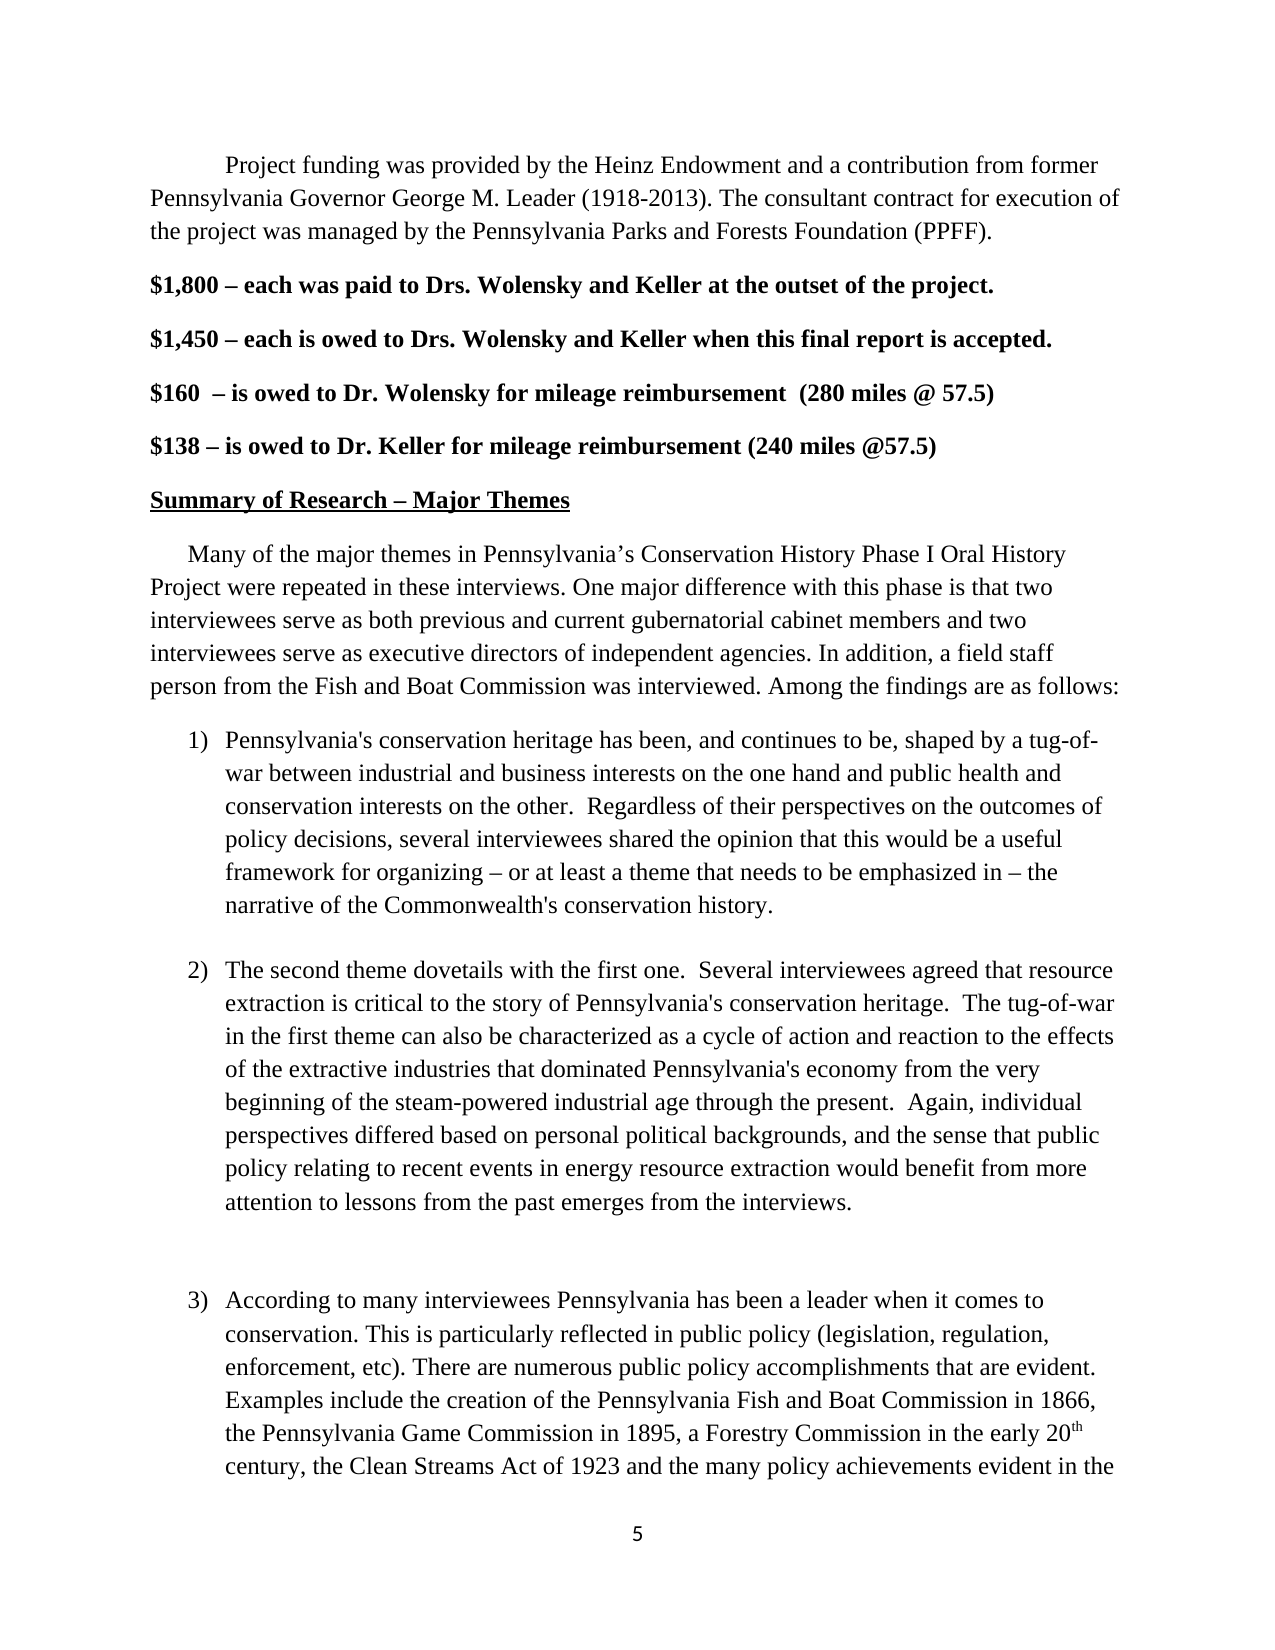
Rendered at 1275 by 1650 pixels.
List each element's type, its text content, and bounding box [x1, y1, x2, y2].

text $138 – is owed to Dr. Keller for mileage reimbursement (240 miles @57.5) [150, 431, 1125, 460]
text $1,800 – each was paid to Drs. Wolensky and Keller at the outset of the project. [150, 270, 1125, 299]
text Project funding was provided by the Heinz Endowment and a contribution from former Pennsylvania Governor George M. Leader (1918-2013). The consultant contract for execution of the project was managed by the Pennsylvania Parks and Forests Foundation (PPFF). [150, 150, 1125, 245]
text $1,450 – each is owed to Drs. Wolensky and Keller when this final report is accepted. [150, 324, 1125, 352]
text $160 – is owed to Dr. Wolensky for mileage reimbursement (280 miles @ 57.5) [150, 378, 1125, 406]
text Summary of Research – Major Themes [150, 485, 1125, 514]
list Pennsylvania's conservation heritage has been, and continues to be, shaped by a tug-of-war between industrial and business interests on the one hand and public health and conservation interests on the other. Regardless of their perspectives on the outcomes of policy decisions, several interviewees shared the opinion that this would be a useful framework for organizing – or at least a theme that needs to be emphasized in – the narrative of the Commonwealth's conservation history. [187, 725, 1125, 919]
list The second theme dovetails with the first one. Several interviewees agreed that resource extraction is critical to the story of Pennsylvania's conservation heritage. The tug-of-war in the first theme can also be characterized as a cycle of action and reaction to the effects of the extractive industries that dominated Pennsylvania's economy from the very beginning of the steam-powered industrial age through the present. Again, individual perspectives differed based on personal political backgrounds, and the sense that public policy relating to recent events in energy resource extraction would benefit from more attention to lessons from the past emerges from the interviews. [187, 955, 1125, 1215]
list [187, 1286, 1125, 1479]
text Many of the major themes in Pennsylvania’s Conservation History Phase I Oral History Project were repeated in these interviews. One major difference with this phase is that two interviewees serve as both previous and current gubernatorial cabinet members and two interviewees serve as executive directors of independent agencies. In addition, a field staff person from the Fish and Boat Commission was interviewed. Among the findings are as follows: [150, 539, 1125, 700]
